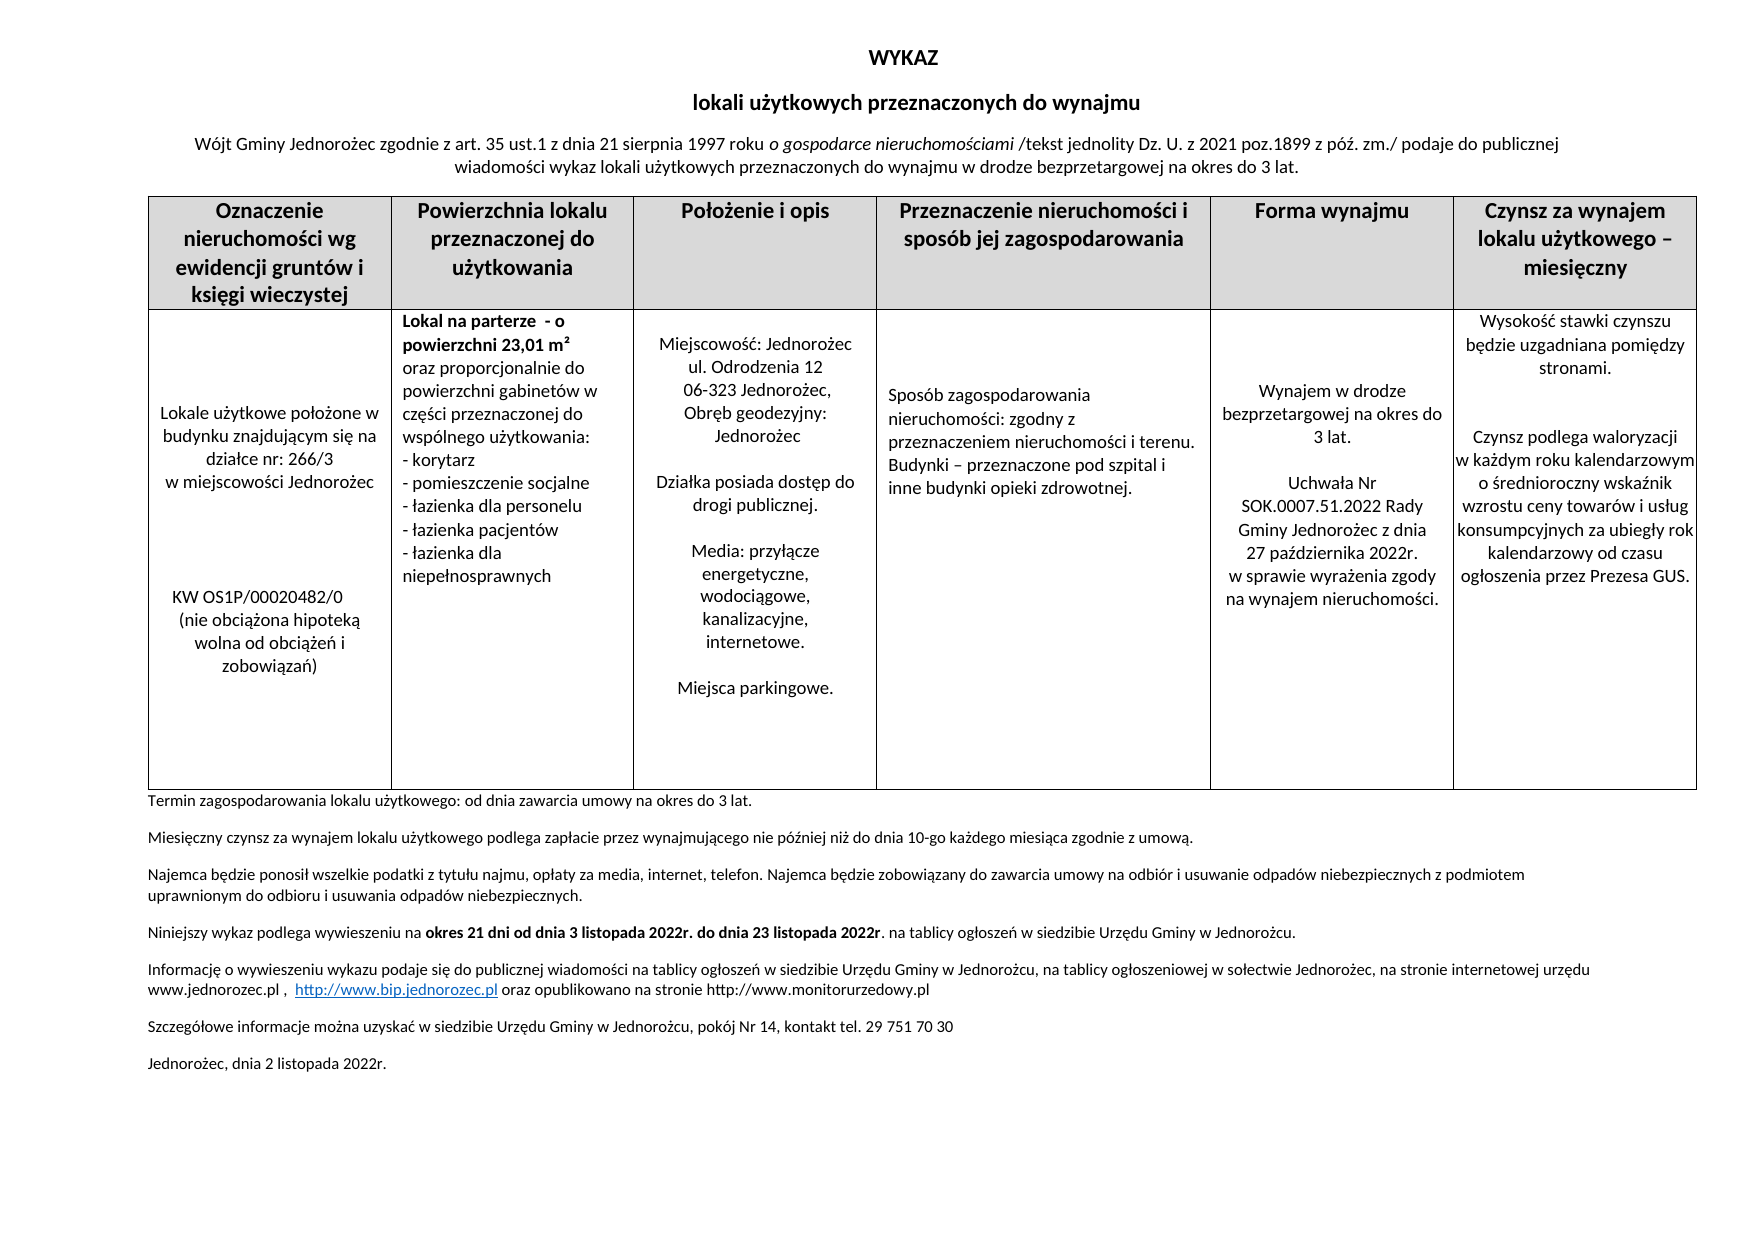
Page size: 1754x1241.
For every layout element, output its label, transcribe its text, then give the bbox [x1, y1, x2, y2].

table_header Oznaczenie nieruchomości wg ewidencji gruntów i księgi wieczystej [149, 197, 391, 309]
table_cell Wynajem w drodze bezprzetargowej na okres do 3 lat. Uchwała Nr SOK.0007.51.2022 Rady Gminy Jednorożec z dnia 27 października 2022r. w sprawie wyrażenia zgody na wynajem nieruchomości. [1211, 310, 1453, 789]
text Informację o wywieszeniu wykazu podaje się do publicznej wiadomości na tablicy ogłoszeń w siedzibie Urzędu Gminy w Jednorożcu, na tablicy ogłoszeniowej w sołectwie Jednorożec, na stronie internetowej urzędu www.jednorozec.pl , http://www.bip.jednorozec.pl oraz opublikowano na stronie http://www.monitorurzedowy.pl [148, 959, 1606, 1000]
table_cell Lokale użytkowe położone w budynku znajdującym się na działce nr: 266/3 w miejscowości Jednorożec KW OS1P/00020482/0 (nie obciążona hipoteką wolna od obciążeń i zobowiązań) [149, 310, 391, 789]
text Niniejszy wykaz podlega wywieszeniu na okres 21 dni od dnia 3 listopada 2022r. do dnia 23 listopada 2022r. na tablicy ogłoszeń w siedzibie Urzędu Gminy w Jednorożcu. [148, 922, 1606, 942]
table_header Forma wynajmu [1211, 197, 1453, 309]
table_cell Miejscowość: Jednorożec ul. Odrodzenia 12 06-323 Jednorożec, Obręb geodezyjny: Jednorożec Działka posiada dostęp do drogi publicznej. Media: przyłącze energetyczne, wodociągowe, kanalizacyjne, internetowe. Miejsca parkingowe. [634, 310, 876, 789]
table_header Przeznaczenie nieruchomości i sposób jej zagospodarowania [877, 197, 1210, 309]
text Termin zagospodarowania lokalu użytkowego: od dnia zawarcia umowy na okres do 3 lat. [148, 790, 1606, 811]
table_header Położenie i opis [634, 197, 876, 309]
text Najemca będzie ponosił wszelkie podatki z tytułu najmu, opłaty za media, internet, telefon. Najemca będzie zobowiązany do zawarcia umowy na odbiór i usuwanie odpadów niebezpiecznych z podmiotem uprawnionym do odbioru i usuwania odpadów niebezpiecznych. [148, 864, 1606, 905]
text lokali użytkowych przeznaczonych do wynajmu [148, 88, 1606, 116]
table_cell Lokal na parterze - o powierzchni 23,01 m² oraz proporcjonalnie do powierzchni gabinetów w części przeznaczonej do wspólnego użytkowania: - korytarz - pomieszczenie socjalne - łazienka dla personelu - łazienka pacjentów - łazienka dla niepełnosprawnych [392, 310, 633, 789]
table_header Powierzchnia lokalu przeznaczonej do użytkowania [392, 197, 633, 309]
text Szczegółowe informacje można uzyskać w siedzibie Urzędu Gminy w Jednorożcu, pokój Nr 14, kontakt tel. 29 751 70 30 [148, 1017, 1606, 1037]
table_header Czynsz za wynajem lokalu użytkowego – miesięczny [1454, 197, 1696, 309]
text Miesięczny czynsz za wynajem lokalu użytkowego podlega zapłacie przez wynajmującego nie później niż do dnia 10-go każdego miesiąca zgodnie z umową. [148, 827, 1606, 848]
text WYKAZ [148, 43, 1606, 71]
text Jednorożec, dnia 2 listopada 2022r. [148, 1054, 1606, 1074]
table_cell Sposób zagospodarowania nieruchomości: zgodny z przeznaczeniem nieruchomości i terenu. Budynki – przeznaczone pod szpital i inne budynki opieki zdrowotnej. [877, 310, 1210, 789]
table_cell Wysokość stawki czynszu będzie uzgadniana pomiędzy stronami. Czynsz podlega waloryzacji w każdym roku kalendarzowym o średnioroczny wskaźnik wzrostu ceny towarów i usług konsumpcyjnych za ubiegły rok kalendarzowy od czasu ogłoszenia przez Prezesa GUS. [1454, 310, 1696, 789]
text Wójt Gminy Jednorożec zgodnie z art. 35 ust.1 z dnia 21 sierpnia 1997 roku o gospodarce nieruchomościami /tekst jednolity Dz. U. z 2021 poz.1899 z póź. zm./ podaje do publicznej wiadomości wykaz lokali użytkowych przeznaczonych do wynajmu w drodze bezprzetargowej na okres do 3 lat. [148, 133, 1606, 179]
